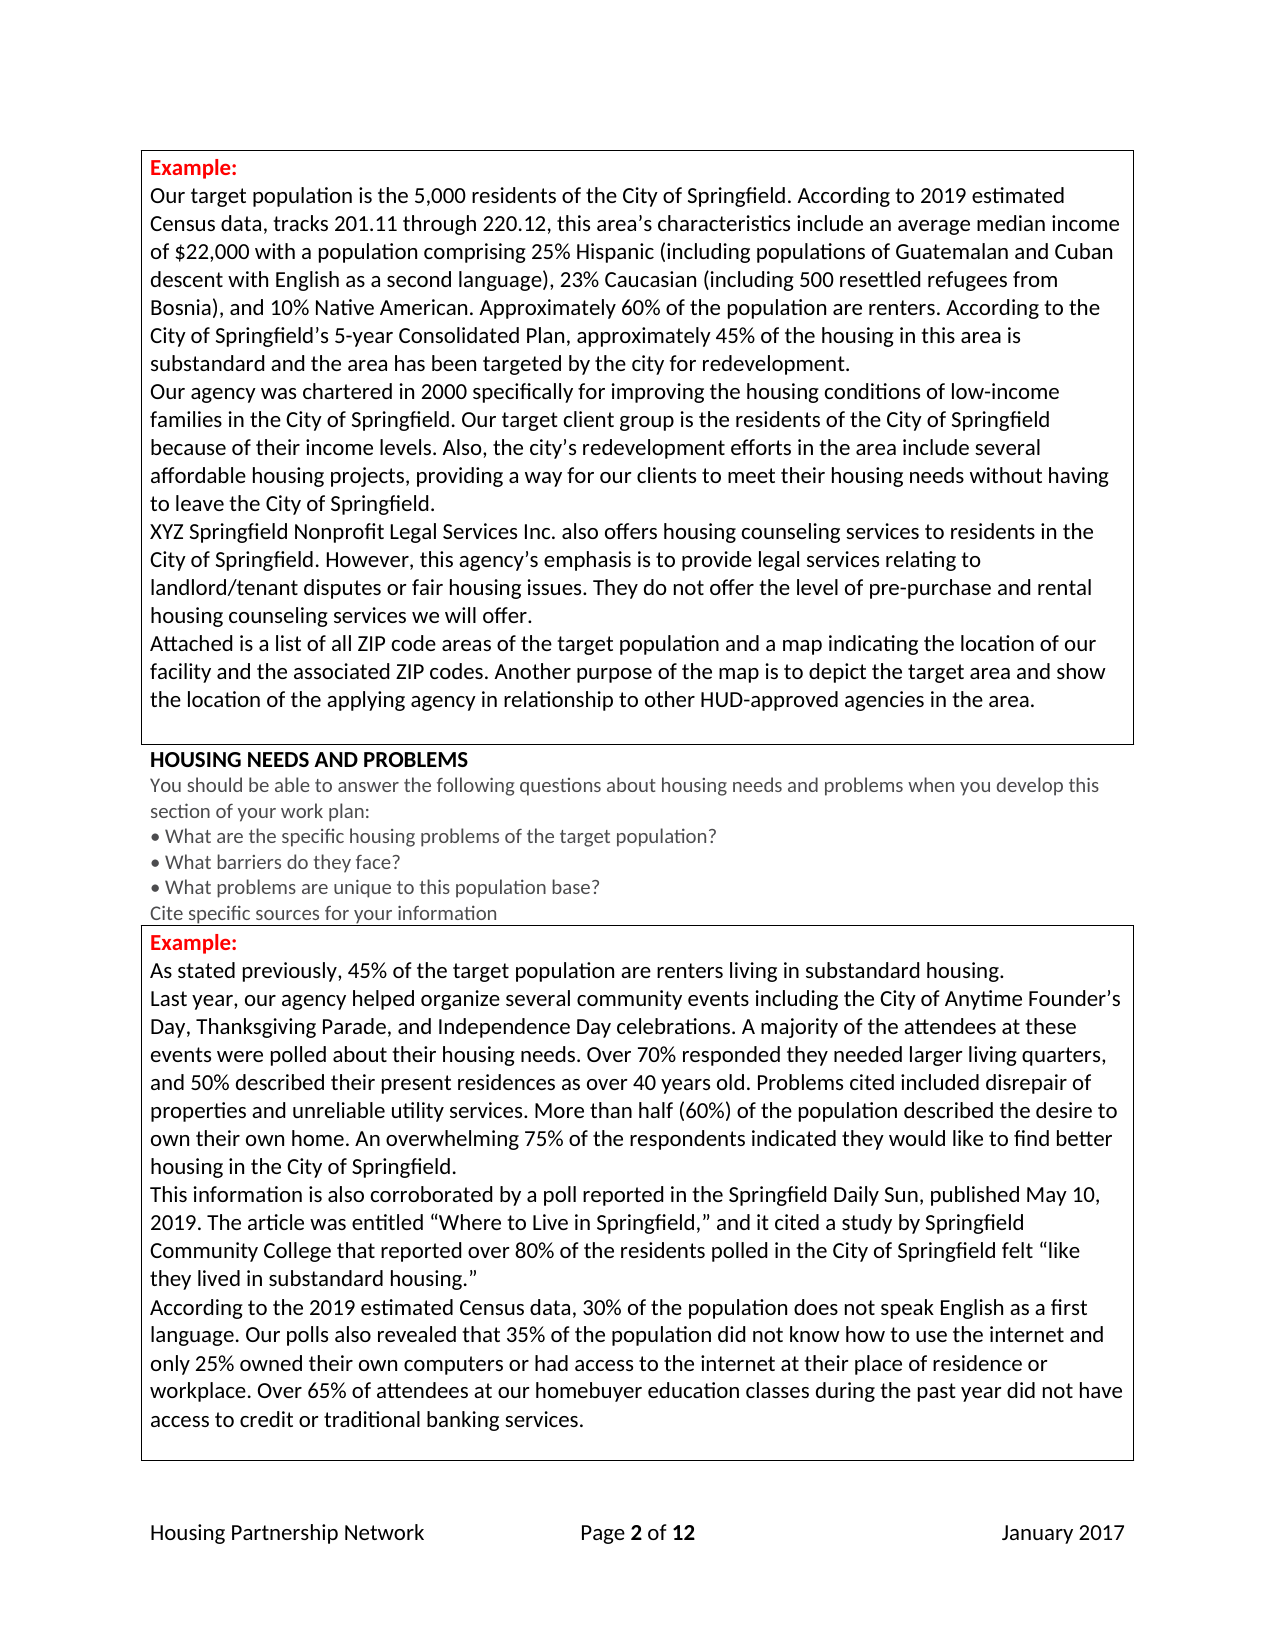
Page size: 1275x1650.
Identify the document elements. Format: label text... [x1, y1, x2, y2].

text HOUSING NEEDS AND PROBLEMS [150, 745, 1125, 773]
text • What problems are unique to this population base? [150, 874, 1125, 900]
text Attached is a list of all ZIP code areas of the target population and a map indicating the location of our facility and the associated ZIP codes. Another purpose of the map is to depict the target area and show the location of the applying agency in relationship to other HUD-approved agencies in the area. [150, 629, 1125, 713]
text You should be able to answer the following questions about housing needs and problems when you develop this section of your work plan: [150, 773, 1125, 823]
text • What barriers do they face? [150, 849, 1125, 874]
text Example: [142, 151, 1133, 181]
text Last year, our agency helped organize several community events including the City of Anytime Founder’s Day, Thanksgiving Parade, and Independence Day celebrations. A majority of the attendees at these events were polled about their housing needs. Over 70% responded they needed larger living quarters, and 50% described their present residences as over 40 years old. Problems cited included disrepair of properties and unreliable utility services. More than half (60%) of the population described the desire to own their own home. An overwhelming 75% of the respondents indicated they would like to find better housing in the City of Springfield. [150, 984, 1125, 1181]
text Our agency was chartered in 2000 specifically for improving the housing conditions of low-income families in the City of Springfield. Our target client group is the residents of the City of Springfield because of their income levels. Also, the city’s redevelopment efforts in the area include several affordable housing projects, providing a way for our clients to meet their housing needs without having to leave the City of Springfield. [150, 377, 1125, 517]
text • What are the specific housing problems of the target population? [150, 823, 1125, 849]
text According to the 2019 estimated Census data, 30% of the population does not speak English as a first language. Our polls also revealed that 35% of the population did not know how to use the internet and only 25% owned their own computers or had access to the internet at their place of residence or workplace. Over 65% of attendees at our homebuyer education classes during the past year did not have access to credit or traditional banking services. [142, 1289, 1133, 1460]
text This information is also corroborated by a poll reported in the Springfield Daily Sun, published May 10, 2019. The article was entitled “Where to Live in Springfield,” and it cited a study by Springfield Community College that reported over 80% of the residents polled in the City of Springfield felt “like they lived in substandard housing.” [150, 1181, 1125, 1289]
text XYZ Springfield Nonprofit Legal Services Inc. also offers housing counseling services to residents in the City of Springfield. However, this agency’s emphasis is to provide legal services relating to landlord/tenant disputes or fair housing issues. They do not offer the level of pre-purchase and rental housing counseling services we will offer. [150, 517, 1125, 629]
text Cite specific sources for your information [150, 900, 1125, 925]
text Example: [142, 926, 1133, 956]
text Our target population is the 5,000 residents of the City of Springfield. According to 2019 estimated Census data, tracks 201.11 through 220.12, this area’s characteristics include an average median income of $22,000 with a population comprising 25% Hispanic (including populations of Guatemalan and Cuban descent with English as a second language), 23% Caucasian (including 500 resettled refugees from Bosnia), and 10% Native American. Approximately 60% of the population are renters. According to the City of Springfield’s 5-year Consolidated Plan, approximately 45% of the housing in this area is substandard and the area has been targeted by the city for redevelopment. [150, 181, 1125, 377]
text As stated previously, 45% of the target population are renters living in substandard housing. [150, 956, 1125, 984]
